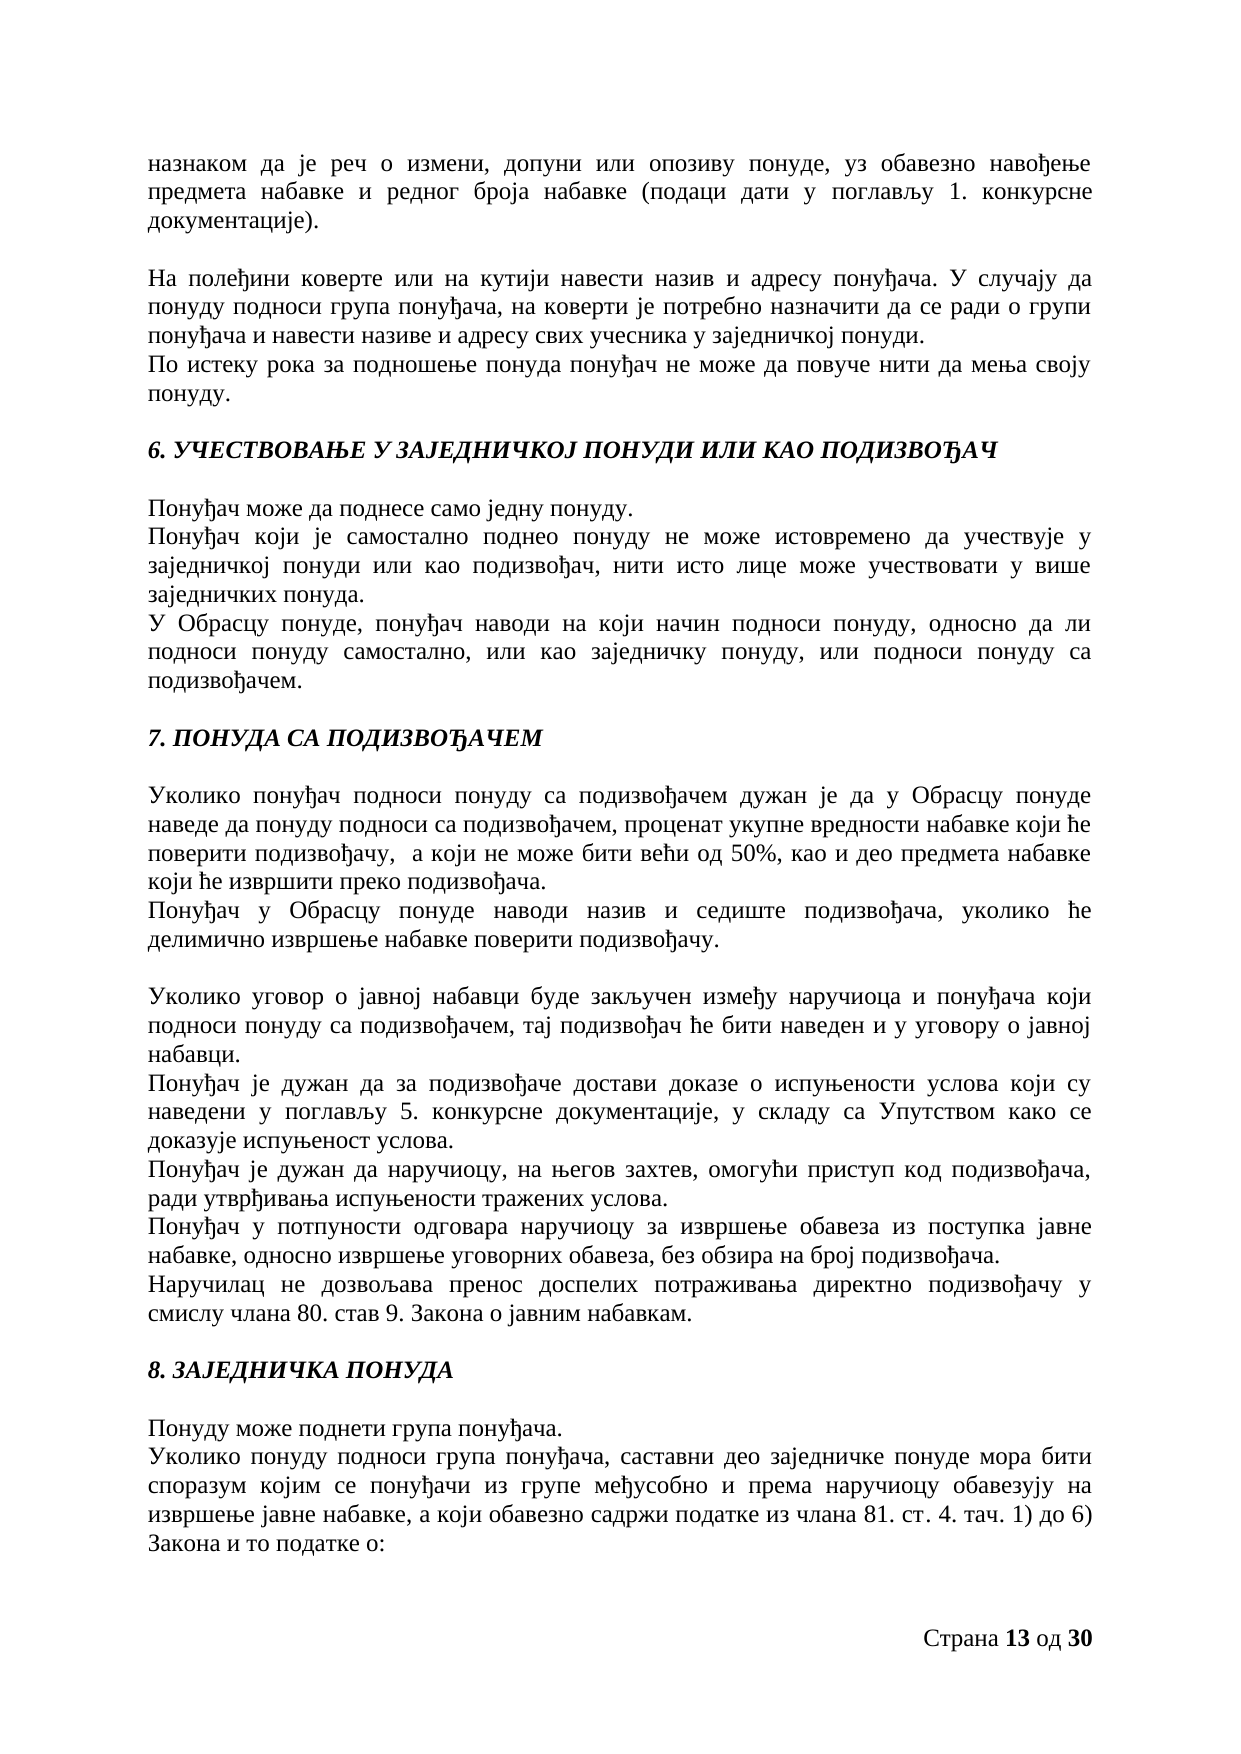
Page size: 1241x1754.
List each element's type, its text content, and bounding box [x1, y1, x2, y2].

text 6. УЧЕСТВОВАЊЕ У ЗАЈЕДНИЧКОЈ ПОНУДИ ИЛИ КАО ПОДИЗВОЂАЧ [148, 435, 1092, 464]
text Понуђач у потпуности одговара наручиоцу за извршење обавеза из поступка јавне набавке, односно извршење уговорних обавеза, без обзира на број подизвођача. [148, 1211, 1092, 1269]
text Понуђач може да поднесе само једну понуду. [148, 493, 1092, 521]
text У Обрасцу понуде, понуђач наводи на који начин подноси понуду, односно да ли подноси понуду самостално, или као заједничку понуду, или подноси понуду са подизвођачем. [148, 608, 1092, 694]
text Уколико уговор о јавној набавци буде закључен између наручиоца и понуђача који подноси понуду са подизвођачем, тај подизвођач ће бити наведен и у уговору о јавној набавци. [148, 981, 1092, 1068]
text На полеђини коверте или на кутији навести назив и адресу понуђача. У случају да понуду подноси група понуђача, на коверти је потребно назначити да се ради о групи понуђача и навести називе и адресу свих учесника у заједничкој понуди. [148, 263, 1092, 349]
text Уколико понуђач подноси понуду са подизвођачем дужан је да у Обрасцу понуде наведе да понуду подноси са подизвођачем, проценат укупне вредности набавке који ће поверити подизвођачу, а који не може бити већи од 50%, као и део предмета набавке који ће извршити преко подизвођача. [148, 780, 1092, 895]
text Понуђач је дужан да за подизвођаче достави доказе о испуњености услова који су наведени у поглављу 5. конкурсне документације, у складу са Упутством како се доказује испуњеност услова. [148, 1068, 1092, 1154]
text Понуђач је дужан да наручиоцу, на његов захтев, омогући приступ код подизвођача, ради утврђивања испуњености тражених услова. [148, 1154, 1092, 1211]
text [148, 148, 1092, 234]
text Понуђач који је самостално поднео понуду не може истовремено да учествује у заједничкој понуди или као подизвођач, нити исто лице може учествовати у више заједничких понуда. [148, 521, 1092, 608]
text Уколико понуду подноси група понуђача, саставни део заједничке понуде мора бити споразум којим се понуђачи из групе међусобно и према наручиоцу обавезују на извршење јавне набавке, а који обавезно садржи податке из члана 81. ст. 4. тач. 1) до 6) Закона и то податке о: [148, 1441, 1092, 1556]
text По истеку рока за подношење понуда понуђач не може да повуче нити да мења своју понуду. [148, 349, 1092, 406]
text Наручилац не дозвољава пренос доспелих потраживања директно подизвођачу у смислу члана 80. став 9. Закона о јавним набавкам. [148, 1269, 1092, 1326]
text 8. ЗАЈЕДНИЧКА ПОНУДА [148, 1355, 1092, 1384]
text Понуду може поднети група понуђача. [148, 1413, 1092, 1441]
text 7. ПОНУДА СА ПОДИЗВОЂАЧЕМ [148, 723, 1092, 751]
text Понуђач у Обрасцу понуде наводи назив и седиште подизвођача, уколико ће делимично извршење набавке поверити подизвођачу. [148, 895, 1092, 953]
